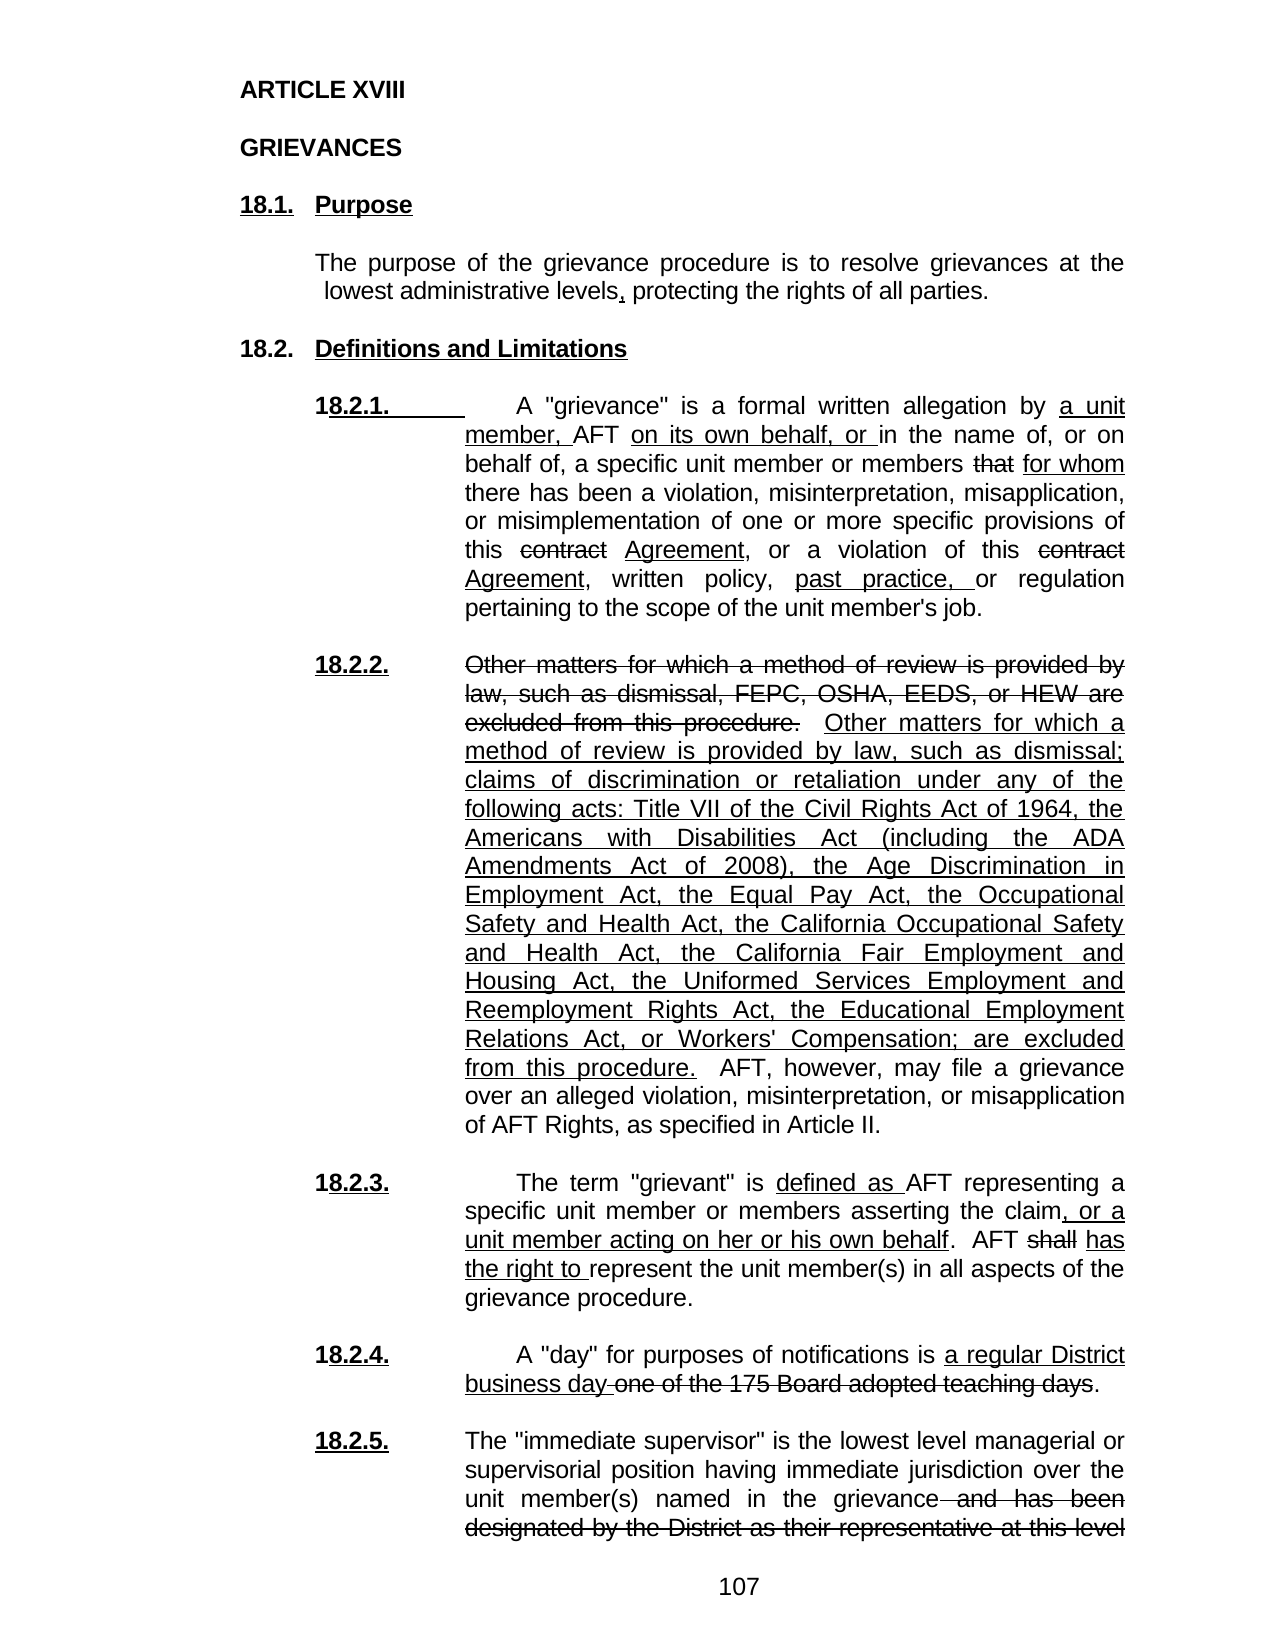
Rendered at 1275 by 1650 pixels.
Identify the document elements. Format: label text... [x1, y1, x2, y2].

text The purpose of the grievance procedure is to resolve grievances at the lowest administrative levels, protecting the rights of all parties. [239, 247, 1125, 305]
list Definitions and Limitations [239, 334, 1125, 362]
text 18.2.2. Other matters for which a method of review is provided by law, such as dismissal, FEPC, OSHA, EEDS, or HEW are excluded from this procedure. Other matters for which a method of review is provided by law, such as dismissal; claims of discrimination or retaliation under any of the following acts: Title VII of the Civil Rights Act of 1964, the Americans with Disabilities Act (including the ADA Amendments Act of 2008), the Age Discrimination in Employment Act, the Equal Pay Act, the Occupational Safety and Health Act, the California Occupational Safety and Health Act, the California Fair Employment and Housing Act, the Uniformed Services Employment and Reemployment Rights Act, the Educational Employment Relations Act, or Workers' Compensation; are excluded from this procedure. AFT, however, may file a grievance over an alleged violation, misinterpretation, or misapplication of AFT Rights, as specified in Article II. [239, 650, 1125, 1139]
text 18.2.1. A "grievance" is a formal written allegation by a unit member, AFT on its own behalf, or in the name of, or on behalf of, a specific unit member or members that for whom there has been a violation, misinterpretation, misapplication, or misimplementation of one or more specific provisions of this contract Agreement, or a violation of this contract Agreement, written policy, past practice, or regulation pertaining to the scope of the unit member's job. [239, 391, 1125, 621]
text GRIEVANCES [193, 132, 1125, 161]
text 18.2.3. The term "grievant" is defined as AFT representing a specific unit member or members asserting the claim, or a unit member acting on her or his own behalf. AFT shall has the right to represent the unit member(s) in all aspects of the grievance procedure. [239, 1167, 1125, 1311]
text ARTICLE XVIII [239, 75, 1125, 104]
text 18.2.4. A "day" for purposes of notifications is a regular District business day one of the 175 Board adopted teaching days. [239, 1340, 1125, 1397]
text 18.1. Purpose [239, 190, 1125, 219]
